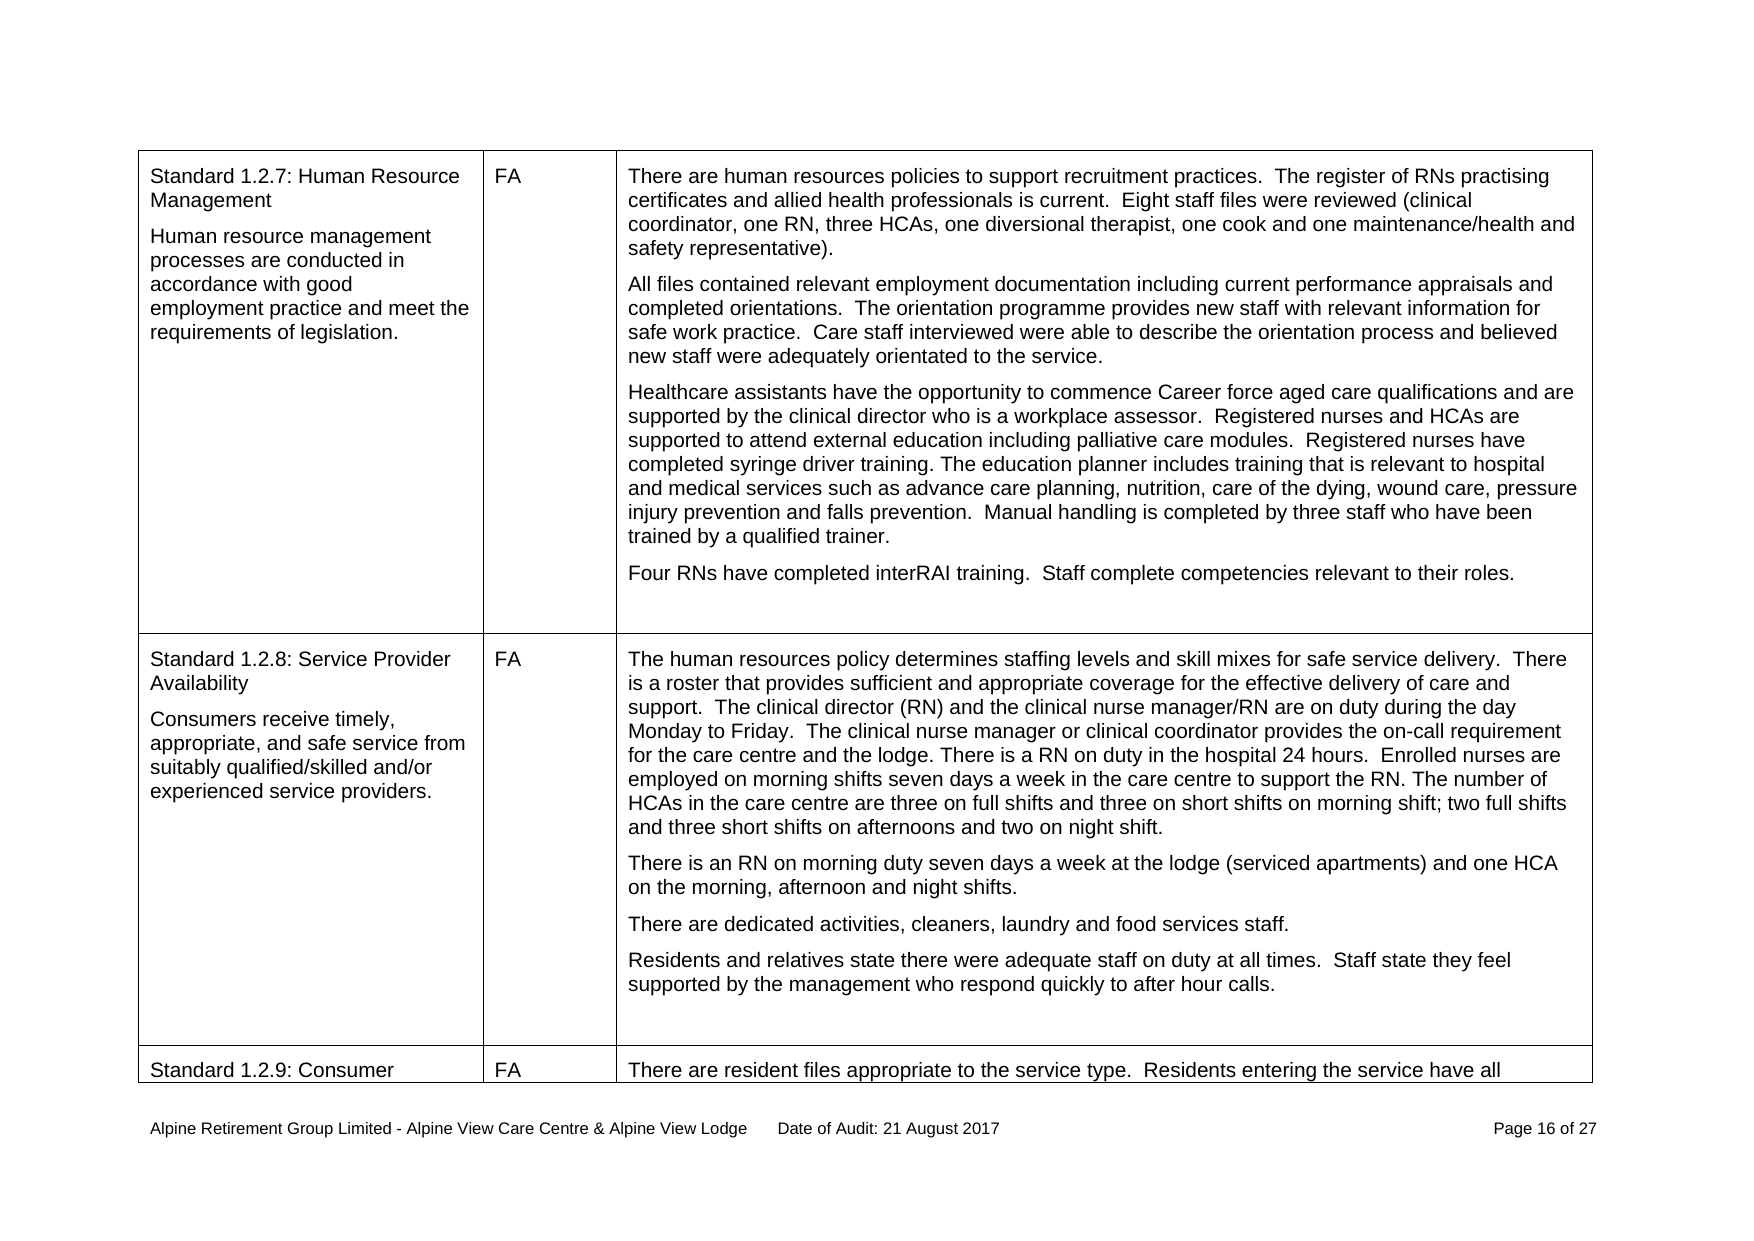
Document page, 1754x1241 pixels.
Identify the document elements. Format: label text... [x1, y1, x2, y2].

table_cell FA [484, 151, 616, 633]
table_cell FA [484, 634, 616, 1045]
table_cell FA [484, 1046, 616, 1082]
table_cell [617, 1046, 1592, 1082]
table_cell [139, 1046, 483, 1082]
table_cell There are human resources policies to support recruitment practices. The register of RNs practising certificates and allied health professionals is current. Eight staff files were reviewed (clinical coordinator, one RN, three HCAs, one diversional therapist, one cook and one maintenance/health and safety representative). All files contained relevant employment documentation including current performance appraisals and completed orientations. The orientation programme provides new staff with relevant information for safe work practice. Care staff interviewed were able to describe the orientation process and believed new staff were adequately orientated to the service. Healthcare assistants have the opportunity to commence Career force aged care qualifications and are supported by the clinical director who is a workplace assessor. Registered nurses and HCAs are supported to attend external education including palliative care modules. Registered nurses have completed syringe driver training. The education planner includes training that is relevant to hospital and medical services such as advance care planning, nutrition, care of the dying, wound care, pressure injury prevention and falls prevention. Manual handling is completed by three staff who have been trained by a qualified trainer. Four RNs have completed interRAI training. Staff complete competencies relevant to their roles. [617, 151, 1592, 633]
table_cell Standard 1.2.8: Service Provider Availability Consumers receive timely, appropriate, and safe service from suitably qualified/skilled and/or experienced service providers. [139, 634, 483, 1045]
table_cell The human resources policy determines staffing levels and skill mixes for safe service delivery. There is a roster that provides sufficient and appropriate coverage for the effective delivery of care and support. The clinical director (RN) and the clinical nurse manager/RN are on duty during the day Monday to Friday. The clinical nurse manager or clinical coordinator provides the on-call requirement for the care centre and the lodge. There is a RN on duty in the hospital 24 hours. Enrolled nurses are employed on morning shifts seven days a week in the care centre to support the RN. The number of HCAs in the care centre are three on full shifts and three on short shifts on morning shift; two full shifts and three short shifts on afternoons and two on night shift. There is an RN on morning duty seven days a week at the lodge (serviced apartments) and one HCA on the morning, afternoon and night shifts. There are dedicated activities, cleaners, laundry and food services staff. Residents and relatives state there were adequate staff on duty at all times. Staff state they feel supported by the management who respond quickly to after hour calls. [617, 634, 1592, 1045]
table_cell Standard 1.2.7: Human Resource Management Human resource management processes are conducted in accordance with good employment practice and meet the requirements of legislation. [139, 151, 483, 633]
